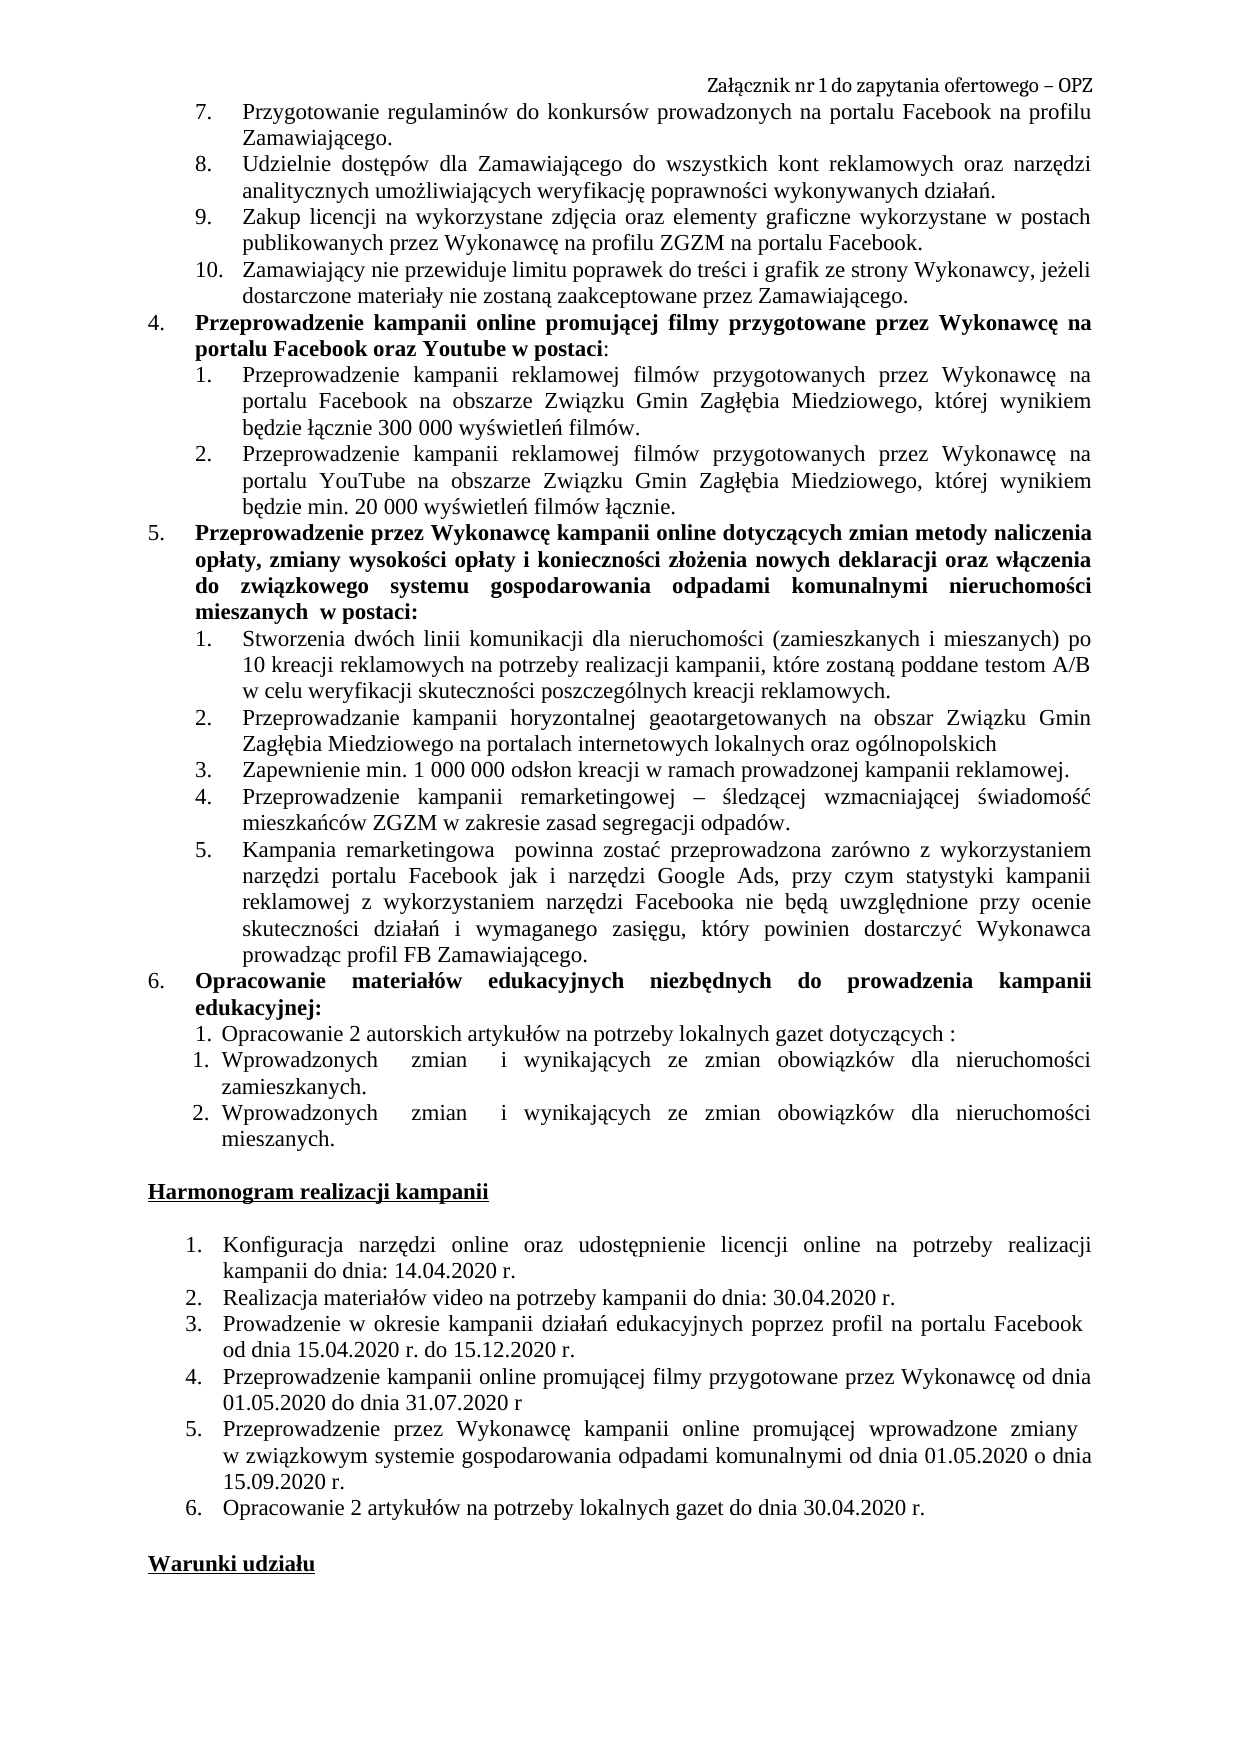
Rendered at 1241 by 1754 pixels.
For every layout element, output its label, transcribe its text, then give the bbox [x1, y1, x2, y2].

list Przeprowadzenie przez Wykonawcę kampanii online dotyczących zmian metody naliczenia opłaty, zmiany wysokości opłaty i konieczności złożenia nowych deklaracji oraz włączenia do związkowego systemu gospodarowania odpadami komunalnymi nieruchomości mieszanych w postaci: [148, 519, 1093, 625]
list Opracowanie 2 autorskich artykułów na potrzeby lokalnych gazet dotyczących : [195, 1020, 1093, 1046]
list Przygotowanie regulaminów do konkursów prowadzonych na portalu Facebook na profilu Zamawiającego. [195, 98, 1093, 150]
list Harmonogram realizacji kampanii [148, 1178, 1093, 1204]
list Stworzenia dwóch linii komunikacji dla nieruchomości (zamieszkanych i mieszanych) po 10 kreacji reklamowych na potrzeby realizacji kampanii, które zostaną poddane testom A/B w celu weryfikacji skuteczności poszczególnych kreacji reklamowych. [195, 625, 1093, 704]
list Przeprowadzanie kampanii horyzontalnej geaotargetowanych na obszar Związku Gmin Zagłębia Miedziowego na portalach internetowych lokalnych oraz ogólnopolskich [195, 704, 1093, 757]
list Prowadzenie w okresie kampanii działań edukacyjnych poprzez profil na portalu Facebook od dnia 15.04.2020 r. do 15.12.2020 r. [185, 1310, 1093, 1363]
list Przeprowadzenie kampanii online promującej filmy przygotowane przez Wykonawcę na portalu Facebook oraz Youtube w postaci: [148, 308, 1093, 361]
list Zakup licencji na wykorzystane zdjęcia oraz elementy graficzne wykorzystane w postach publikowanych przez Wykonawcę na profilu ZGZM na portalu Facebook. [195, 203, 1093, 256]
list Kampania remarketingowa powinna zostać przeprowadzona zarówno z wykorzystaniem narzędzi portalu Facebook jak i narzędzi Google Ads, przy czym statystyki kampanii reklamowej z wykorzystaniem narzędzi Facebooka nie będą uwzględnione przy ocenie skuteczności działań i wymaganego zasięgu, który powinien dostarczyć Wykonawca prowadząc profil FB Zamawiającego. [195, 836, 1093, 967]
list Wprowadzonych zmian i wynikających ze zmian obowiązków dla nieruchomości zamieszkanych. [192, 1046, 1093, 1099]
list Wprowadzonych zmian i wynikających ze zmian obowiązków dla nieruchomości mieszanych. [192, 1099, 1093, 1152]
list Przeprowadzenie kampanii reklamowej filmów przygotowanych przez Wykonawcę na portalu Facebook na obszarze Związku Gmin Zagłębia Miedziowego, której wynikiem będzie łącznie 300 000 wyświetleń filmów. [195, 361, 1093, 440]
list Zamawiający nie przewiduje limitu poprawek do treści i grafik ze strony Wykonawcy, jeżeli dostarczone materiały nie zostaną zaakceptowane przez Zamawiającego. [195, 256, 1093, 308]
list Zapewnienie min. 1 000 000 odsłon kreacji w ramach prowadzonej kampanii reklamowej. [195, 757, 1093, 783]
text Warunki udziału [148, 1549, 1093, 1576]
list Przeprowadzenie przez Wykonawcę kampanii online promującej wprowadzone zmiany w związkowym systemie gospodarowania odpadami komunalnymi od dnia 01.05.2020 o dnia 15.09.2020 r. [185, 1415, 1093, 1494]
list Udzielnie dostępów dla Zamawiającego do wszystkich kont reklamowych oraz narzędzi analitycznych umożliwiających weryfikację poprawności wykonywanych działań. [195, 150, 1093, 203]
list Realizacja materiałów video na potrzeby kampanii do dnia: 30.04.2020 r. [185, 1284, 1093, 1310]
list Konfiguracja narzędzi online oraz udostępnienie licencji online na potrzeby realizacji kampanii do dnia: 14.04.2020 r. [185, 1231, 1093, 1284]
list Przeprowadzenie kampanii reklamowej filmów przygotowanych przez Wykonawcę na portalu YouTube na obszarze Związku Gmin Zagłębia Miedziowego, której wynikiem będzie min. 20 000 wyświetleń filmów łącznie. [195, 440, 1093, 519]
list Opracowanie 2 artykułów na potrzeby lokalnych gazet do dnia 30.04.2020 r. [185, 1494, 1093, 1521]
list Przeprowadzenie kampanii remarketingowej – śledzącej wzmacniającej świadomość mieszkańców ZGZM w zakresie zasad segregacji odpadów. [195, 783, 1093, 836]
list Przeprowadzenie kampanii online promującej filmy przygotowane przez Wykonawcę od dnia 01.05.2020 do dnia 31.07.2020 r [185, 1363, 1093, 1415]
list Opracowanie materiałów edukacyjnych niezbędnych do prowadzenia kampanii edukacyjnej: [148, 967, 1093, 1020]
